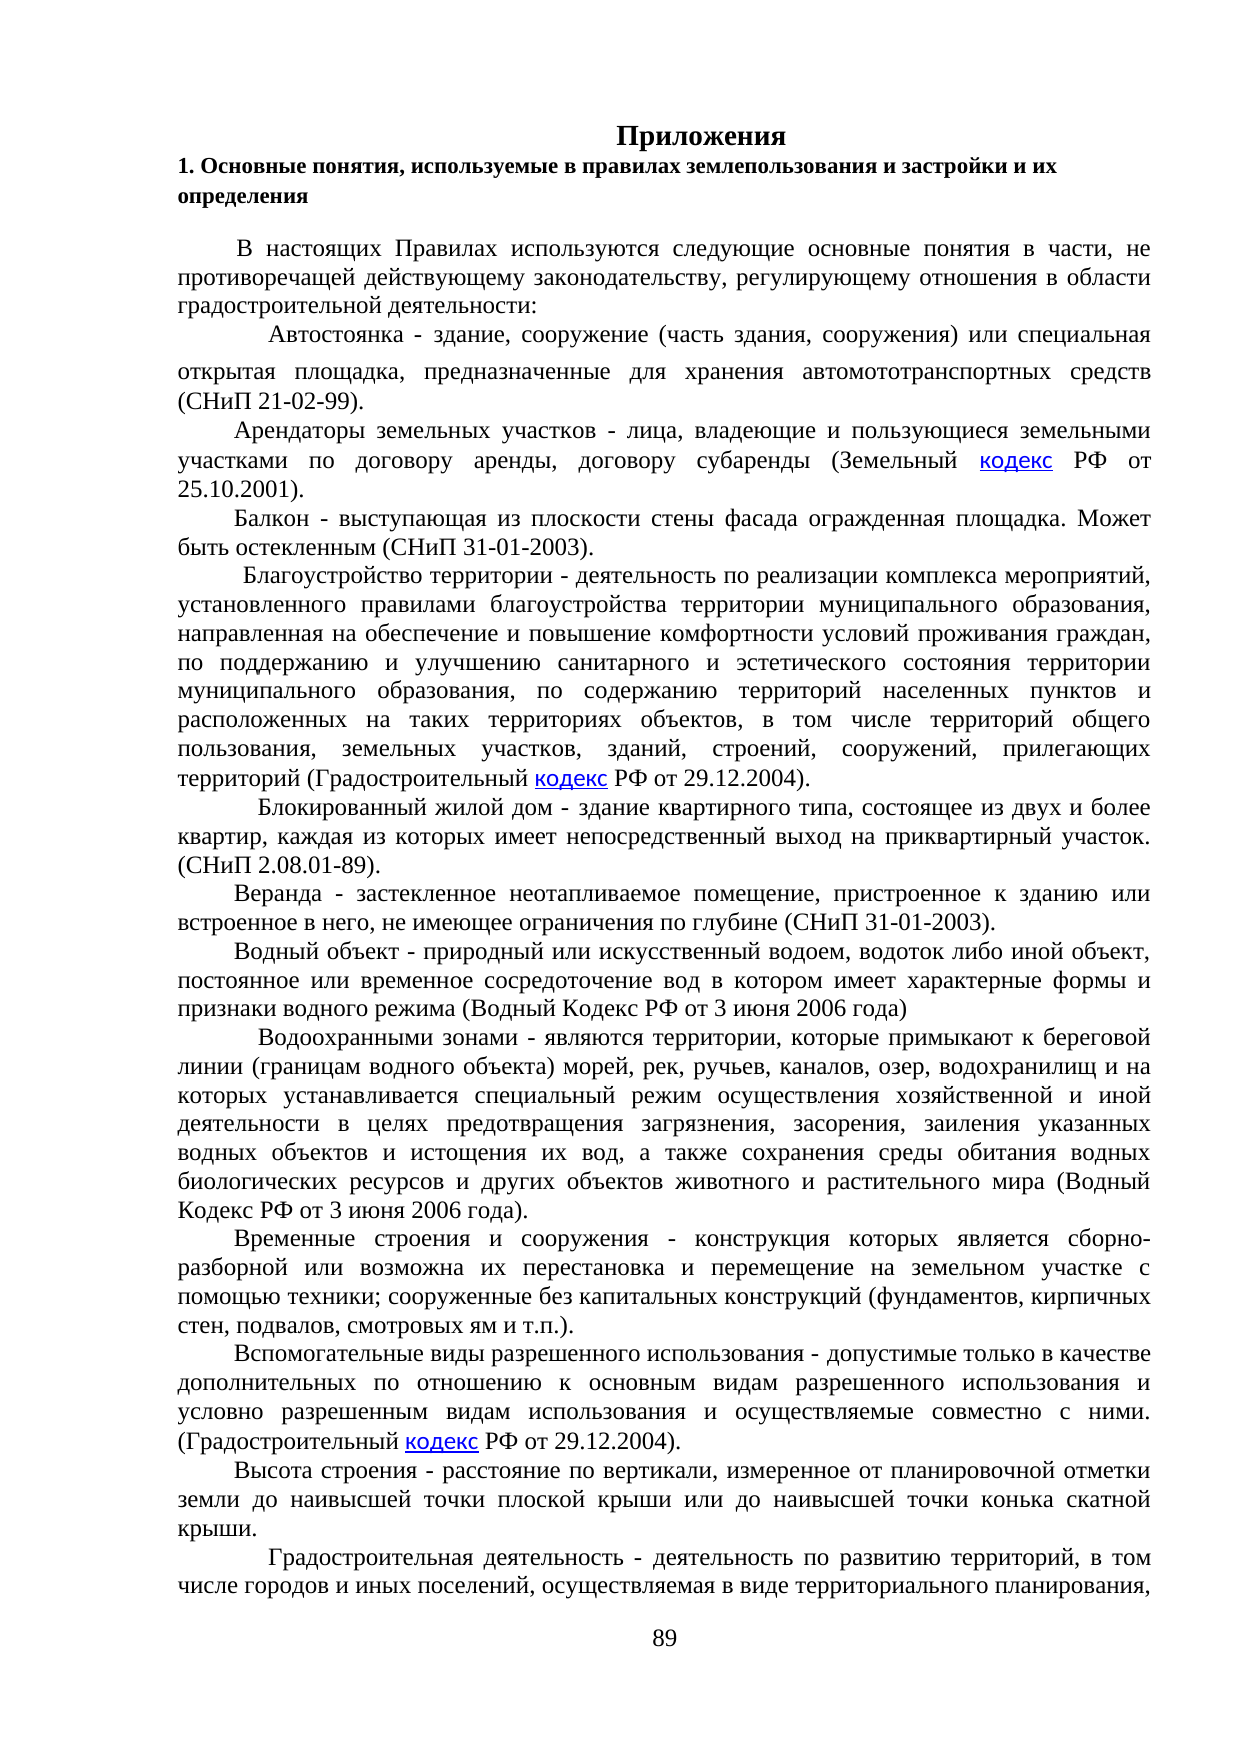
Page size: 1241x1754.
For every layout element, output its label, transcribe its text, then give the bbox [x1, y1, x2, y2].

text В настоящих Правилах используются следующие основные понятия в части, не противоречащей действующему законодательству, регулирующему отношения в области градостроительной деятельности: [177, 233, 1152, 319]
text Автостоянка - здание, сооружение (часть здания, сооружения) или специальная открытая площадка, предназначенные для хранения автомототранспортных средств (СНиП 21-02-99). [177, 319, 1152, 415]
text Временные строения и сооружения - конструкция которых является сборно-разборной или возможна их перестановка и перемещение на земельном участке с помощью техники; сооруженные без капитальных конструкций (фундаментов, кирпичных стен, подвалов, смотровых ям и т.п.). [177, 1223, 1152, 1338]
text Арендаторы земельных участков - лица, владеющие и пользующиеся земельными участками по договору аренды, договору субаренды (Земельный кодекс РФ от 25.10.2001). [177, 415, 1152, 503]
subtitle Приложения [177, 118, 1152, 152]
text Вспомогательные виды разрешенного использования - допустимые только в качестве дополнительных по отношению к основным видам разрешенного использования и условно разрешенным видам использования и осуществляемые совместно с ними. (Градостроительный кодекс РФ от 29.12.2004). [177, 1338, 1152, 1455]
text Балкон - выступающая из плоскости стены фасада огражденная площадка. Может быть остекленным (СНиП 31-01-2003). [177, 503, 1152, 561]
text Высота строения - расстояние по вертикали, измеренное от планировочной отметки земли до наивысшей точки плоской крыши или до наивысшей точки конька скатной крыши. [177, 1455, 1152, 1542]
text Благоустройство территории - деятельность по реализации комплекса мероприятий, установленного правилами благоустройства территории муниципального образования, направленная на обеспечение и повышение комфортности условий проживания граждан, по поддержанию и улучшению санитарного и эстетического состояния территории муниципального образования, по содержанию территорий населенных пунктов и расположенных на таких территориях объектов, в том числе территорий общего пользования, земельных участков, зданий, строений, сооружений, прилегающих территорий (Градостроительный кодекс РФ от 29.12.2004). [177, 561, 1152, 792]
text Водоохранными зонами - являются территории, которые примыкают к береговой линии (границам водного объекта) морей, рек, ручьев, каналов, озер, водохранилищ и на которых устанавливается специальный режим осуществления хозяйственной и иной деятельности в целях предотвращения загрязнения, засорения, заиления указанных водных объектов и истощения их вод, а также сохранения среды обитания водных биологических ресурсов и других объектов животного и растительного мира (Водный Кодекс РФ от 3 июня 2006 года). [177, 1022, 1152, 1223]
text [177, 1542, 1152, 1599]
text Блокированный жилой дом - здание квартирного типа, состоящее из двух и более квартир, каждая из которых имеет непосредственный выход на приквартирный участок. (СНиП 2.08.01-89). [177, 792, 1152, 878]
text 1. Основные понятия, используемые в правилах землепользования и застройки и их определения [177, 152, 1152, 208]
text Водный объект - природный или искусственный водоем, водоток либо иной объект, постоянное или временное сосредоточение вод в котором имеет характерные формы и признаки водного режима (Водный Кодекс РФ от 3 июня 2006 года) [177, 936, 1152, 1022]
text Веранда - застекленное неотапливаемое помещение, пристроенное к зданию или встроенное в него, не имеющее ограничения по глубине (СНиП 31-01-2003). [177, 878, 1152, 936]
